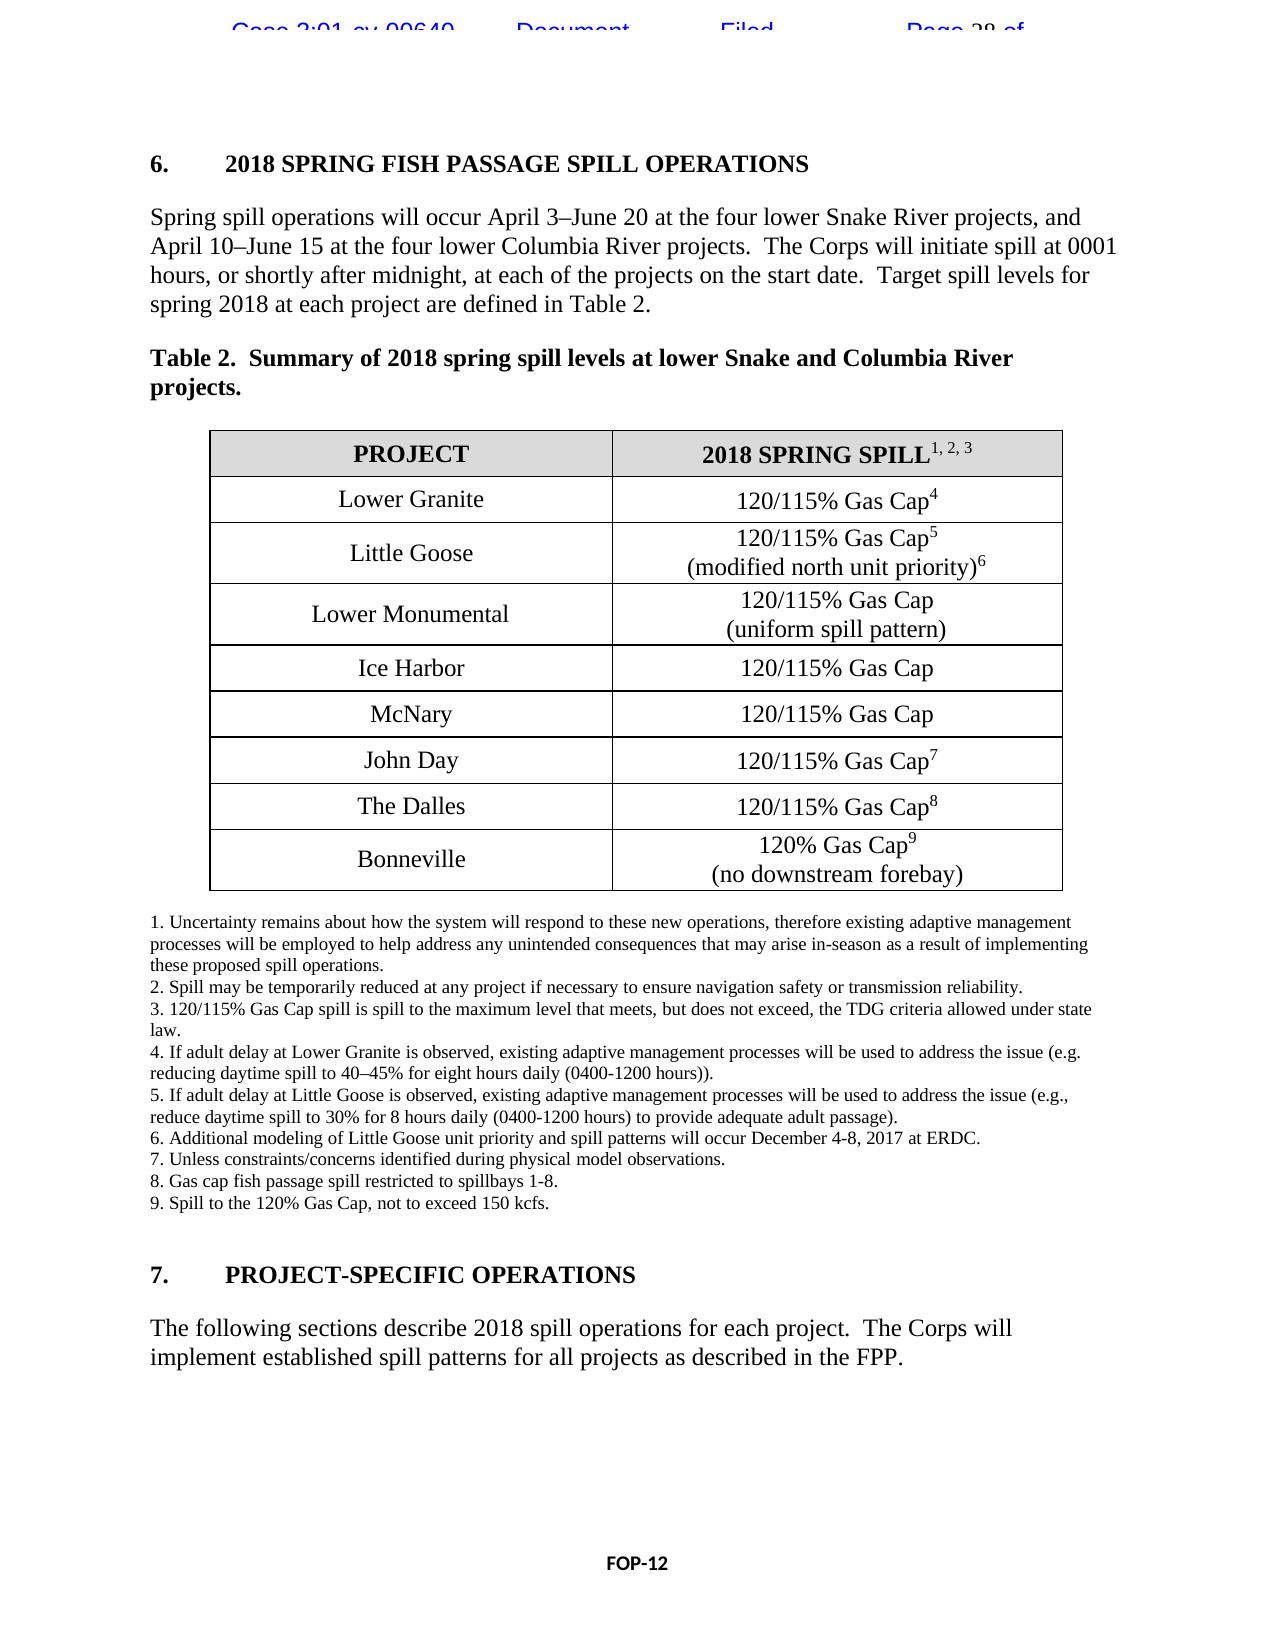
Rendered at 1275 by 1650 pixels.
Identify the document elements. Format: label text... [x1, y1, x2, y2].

table_cell 120% Gas Cap9 (no downstream forebay) [613, 830, 1062, 890]
table_cell John Day [211, 738, 612, 782]
subtitle 2018 SPRING FISH PASSAGE SPILL OPERATIONS [150, 149, 1133, 178]
table_cell Lower Monumental [211, 584, 612, 644]
table_cell 120/115% Gas Cap4 [613, 477, 1062, 522]
list 120/115% Gas Cap spill is spill to the maximum level that meets, but does not exceed, the TDG criteria allowed under state law. [150, 998, 1096, 1041]
table_cell 120/115% Gas Cap [613, 646, 1062, 690]
table_cell McNary [211, 692, 612, 736]
list Uncertainty remains about how the system will respond to these new operations, therefore existing adaptive management processes will be employed to help address any unintended consequences that may arise in-season as a result of implementing these proposed spill operations. [150, 911, 1096, 976]
table_cell 120/115% Gas Cap5 (modified north unit priority)6 [613, 523, 1062, 583]
list If adult delay at Lower Granite is observed, existing adaptive management processes will be used to address the issue (e.g. reducing daytime spill to 40–45% for eight hours daily (0400-1200 hours)). [150, 1041, 1089, 1084]
list Spill may be temporarily reduced at any project if necessary to ensure navigation safety or transmission reliability. [150, 976, 1133, 997]
list Gas cap fish passage spill restricted to spillbays 1-8. [150, 1170, 1133, 1192]
table_cell 120/115% Gas Cap (uniform spill pattern) [613, 584, 1062, 644]
table_header 2018 SPRING SPILL1, 2, 3 [613, 431, 1062, 476]
text The following sections describe 2018 spill operations for each project. The Corps will implement established spill patterns for all projects as described in the FPP. [150, 1313, 1096, 1371]
text Spring spill operations will occur April 3–June 20 at the four lower Snake River projects, and April 10–June 15 at the four lower Columbia River projects. The Corps will initiate spill at 0001 hours, or shortly after midnight, at each of the projects on the start date. Target spill levels for spring 2018 at each project are defined in Table 2. [150, 202, 1129, 317]
list Spill to the 120% Gas Cap, not to exceed 150 kcfs. [150, 1192, 1133, 1213]
subtitle PROJECT-SPECIFIC OPERATIONS [150, 1260, 1133, 1289]
table_cell Bonneville [211, 830, 612, 890]
table_cell Ice Harbor [211, 646, 612, 690]
list If adult delay at Little Goose is observed, existing adaptive management processes will be used to address the issue (e.g., reduce daytime spill to 30% for 8 hours daily (0400-1200 hours) to provide adequate adult passage). [150, 1084, 1077, 1127]
table_cell 120/115% Gas Cap [613, 692, 1062, 736]
table_header PROJECT [211, 431, 612, 476]
table_cell Little Goose [211, 523, 612, 583]
table_cell 120/115% Gas Cap7 [613, 738, 1062, 782]
list Unless constraints/concerns identified during physical model observations. [150, 1149, 1133, 1170]
text FOP-12 [141, 1550, 1133, 1576]
list Additional modeling of Little Goose unit priority and spill patterns will occur December 4-8, 2017 at ERDC. [150, 1127, 1133, 1149]
subtitle Table 2. Summary of 2018 spring spill levels at lower Snake and Columbia River projects. [150, 343, 1096, 400]
table_cell 120/115% Gas Cap8 [613, 784, 1062, 828]
table_cell Lower Granite [211, 477, 612, 522]
table_cell The Dalles [211, 784, 612, 828]
